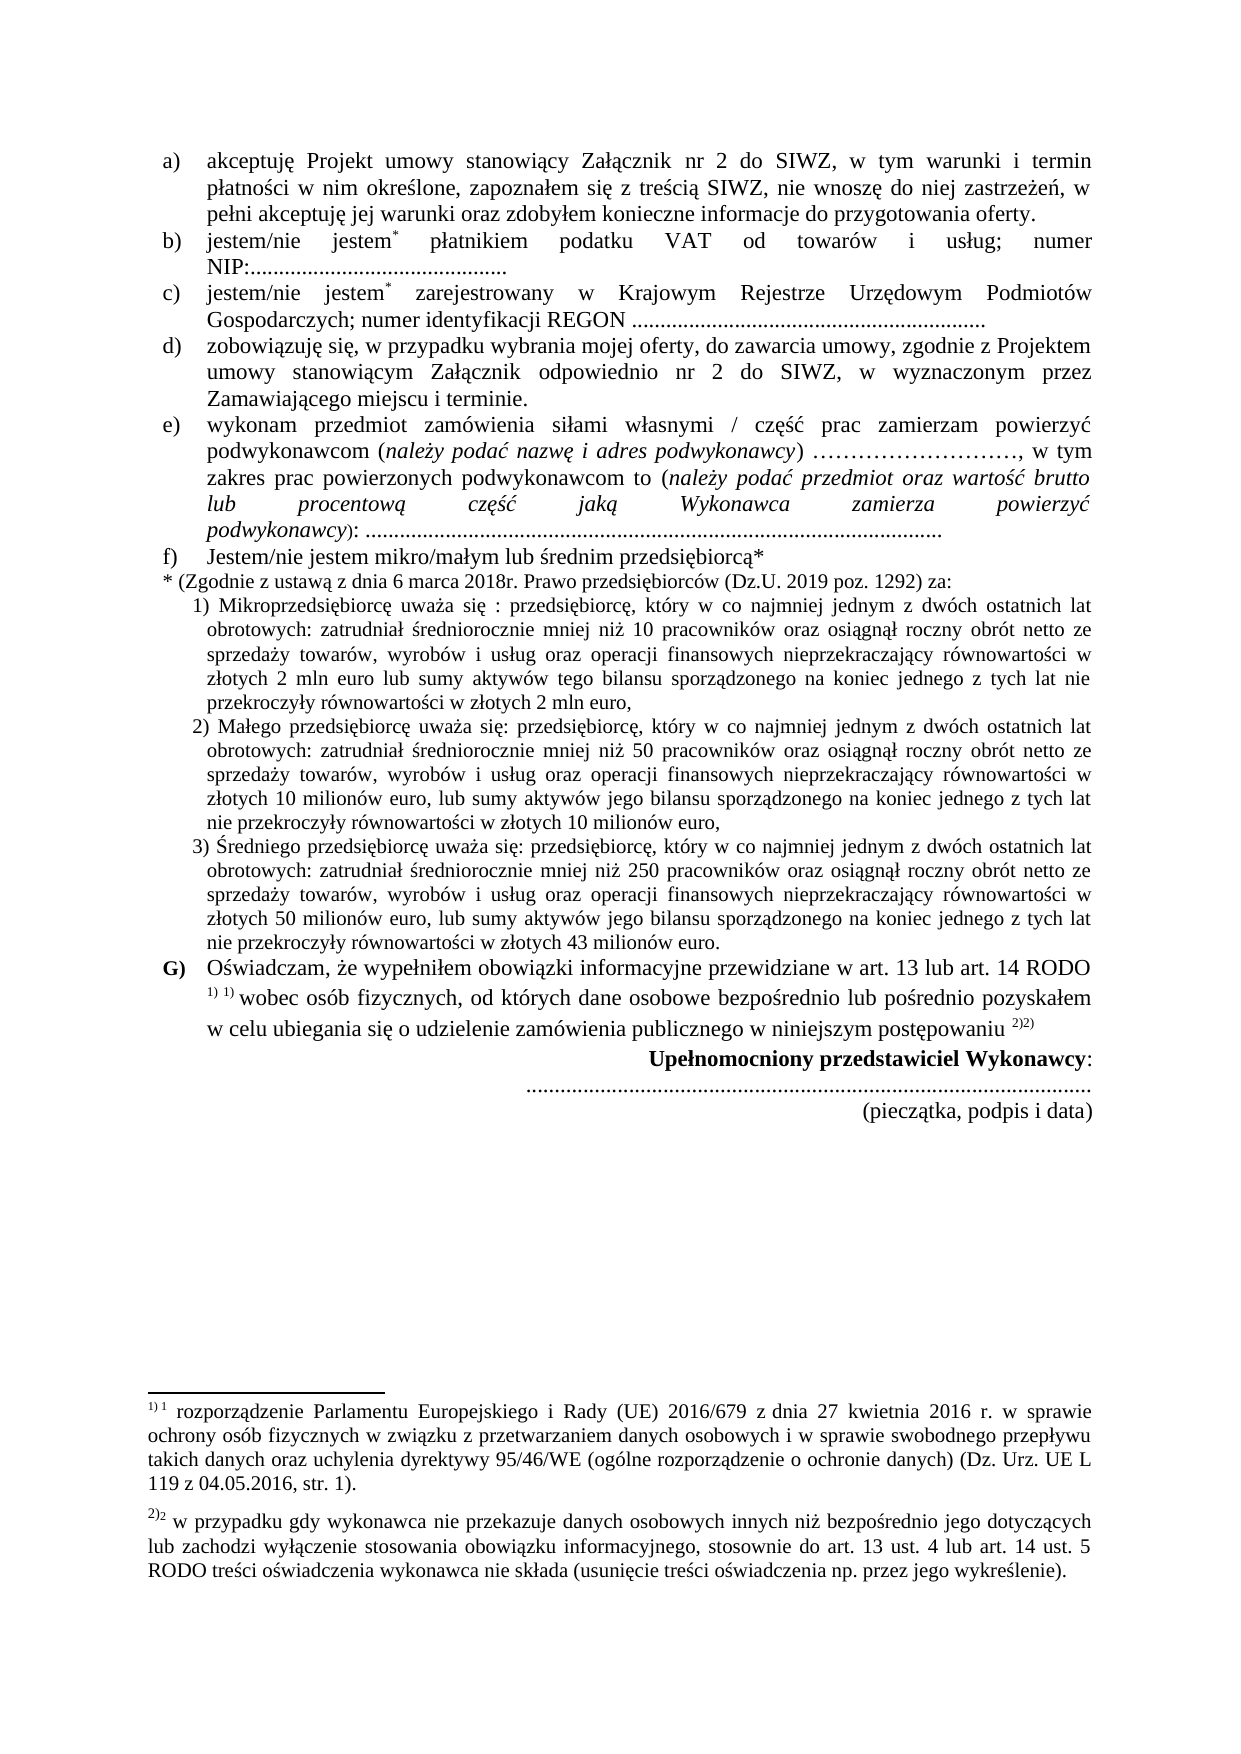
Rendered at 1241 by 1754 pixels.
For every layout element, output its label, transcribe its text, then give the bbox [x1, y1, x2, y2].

text * (Zgodnie z ustawą z dnia 6 marca 2018r. Prawo przedsiębiorców (Dz.U. 2019 poz. 1292) za: [162, 569, 1093, 593]
list Oświadczam, że wypełniłem obowiązki informacyjne przewidziane w art. 13 lub art. 14 RODO 1) wobec osób fizycznych, od których dane osobowe bezpośrednio lub pośrednio pozyskałem w celu ubiegania się o udzielenie zamówienia publicznego w niniejszym postępowaniu 2) [162, 954, 1093, 1041]
text (pieczątka, podpis i data) [148, 1098, 1093, 1124]
text Upełnomocniony przedstawiciel Wykonawcy: [148, 1045, 1093, 1071]
text 1) Mikroprzedsiębiorcę uważa się : przedsiębiorcę, który w co najmniej jednym z dwóch ostatnich lat obrotowych: zatrudniał średniorocznie mniej niż 10 pracowników oraz osiągnął roczny obrót netto ze sprzedaży towarów, wyrobów i usług oraz operacji finansowych nieprzekraczający równowartości w złotych 2 mln euro lub sumy aktywów tego bilansu sporządzonego na koniec jednego z tych lat nie przekroczyły równowartości w złotych 2 mln euro, [192, 593, 1093, 714]
list akceptuję Projekt umowy stanowiący Załącznik nr 2 do SIWZ, w tym warunki i termin płatności w nim określone, zapoznałem się z treścią SIWZ, nie wnoszę do niej zastrzeżeń, w pełni akceptuję jej warunki oraz zdobyłem konieczne informacje do przygotowania oferty. [162, 148, 1093, 227]
list wykonam przedmiot zamówienia siłami własnymi / część prac zamierzam powierzyć podwykonawcom (należy podać nazwę i adres podwykonawcy) ………………………, w tym zakres prac powierzonych podwykonawcom to (należy podać przedmiot oraz wartość brutto lub procentową część jaką Wykonawca zamierza powierzyć podwykonawcy): ..................................................................................................... [162, 411, 1093, 543]
list zobowiązuję się, w przypadku wybrania mojej oferty, do zawarcia umowy, zgodnie z Projektem umowy stanowiącym Załącznik odpowiednio nr 2 do SIWZ, w wyznaczonym przez Zamawiającego miejscu i terminie. [162, 332, 1093, 411]
text 3) Średniego przedsiębiorcę uważa się: przedsiębiorcę, który w co najmniej jednym z dwóch ostatnich lat obrotowych: zatrudniał średniorocznie mniej niż 250 pracowników oraz osiągnął roczny obrót netto ze sprzedaży towarów, wyrobów i usług oraz operacji finansowych nieprzekraczający równowartości w złotych 50 milionów euro, lub sumy aktywów jego bilansu sporządzonego na koniec jednego z tych lat nie przekroczyły równowartości w złotych 43 milionów euro. [192, 834, 1093, 954]
text ................................................................................................... [148, 1071, 1093, 1098]
text 2) Małego przedsiębiorcę uważa się: przedsiębiorcę, który w co najmniej jednym z dwóch ostatnich lat obrotowych: zatrudniał średniorocznie mniej niż 50 pracowników oraz osiągnął roczny obrót netto ze sprzedaży towarów, wyrobów i usług oraz operacji finansowych nieprzekraczający równowartości w złotych 10 milionów euro, lub sumy aktywów jego bilansu sporządzonego na koniec jednego z tych lat nie przekroczyły równowartości w złotych 10 milionów euro, [192, 714, 1093, 834]
list jestem/nie jestem* zarejestrowany w Krajowym Rejestrze Urzędowym Podmiotów Gospodarczych; numer identyfikacji REGON .............................................................. [162, 279, 1093, 332]
list jestem/nie jestem* płatnikiem podatku VAT od towarów i usług; numer NIP:............................................. [162, 227, 1093, 279]
list Jestem/nie jestem mikro/małym lub średnim przedsiębiorcą* [162, 543, 1093, 569]
